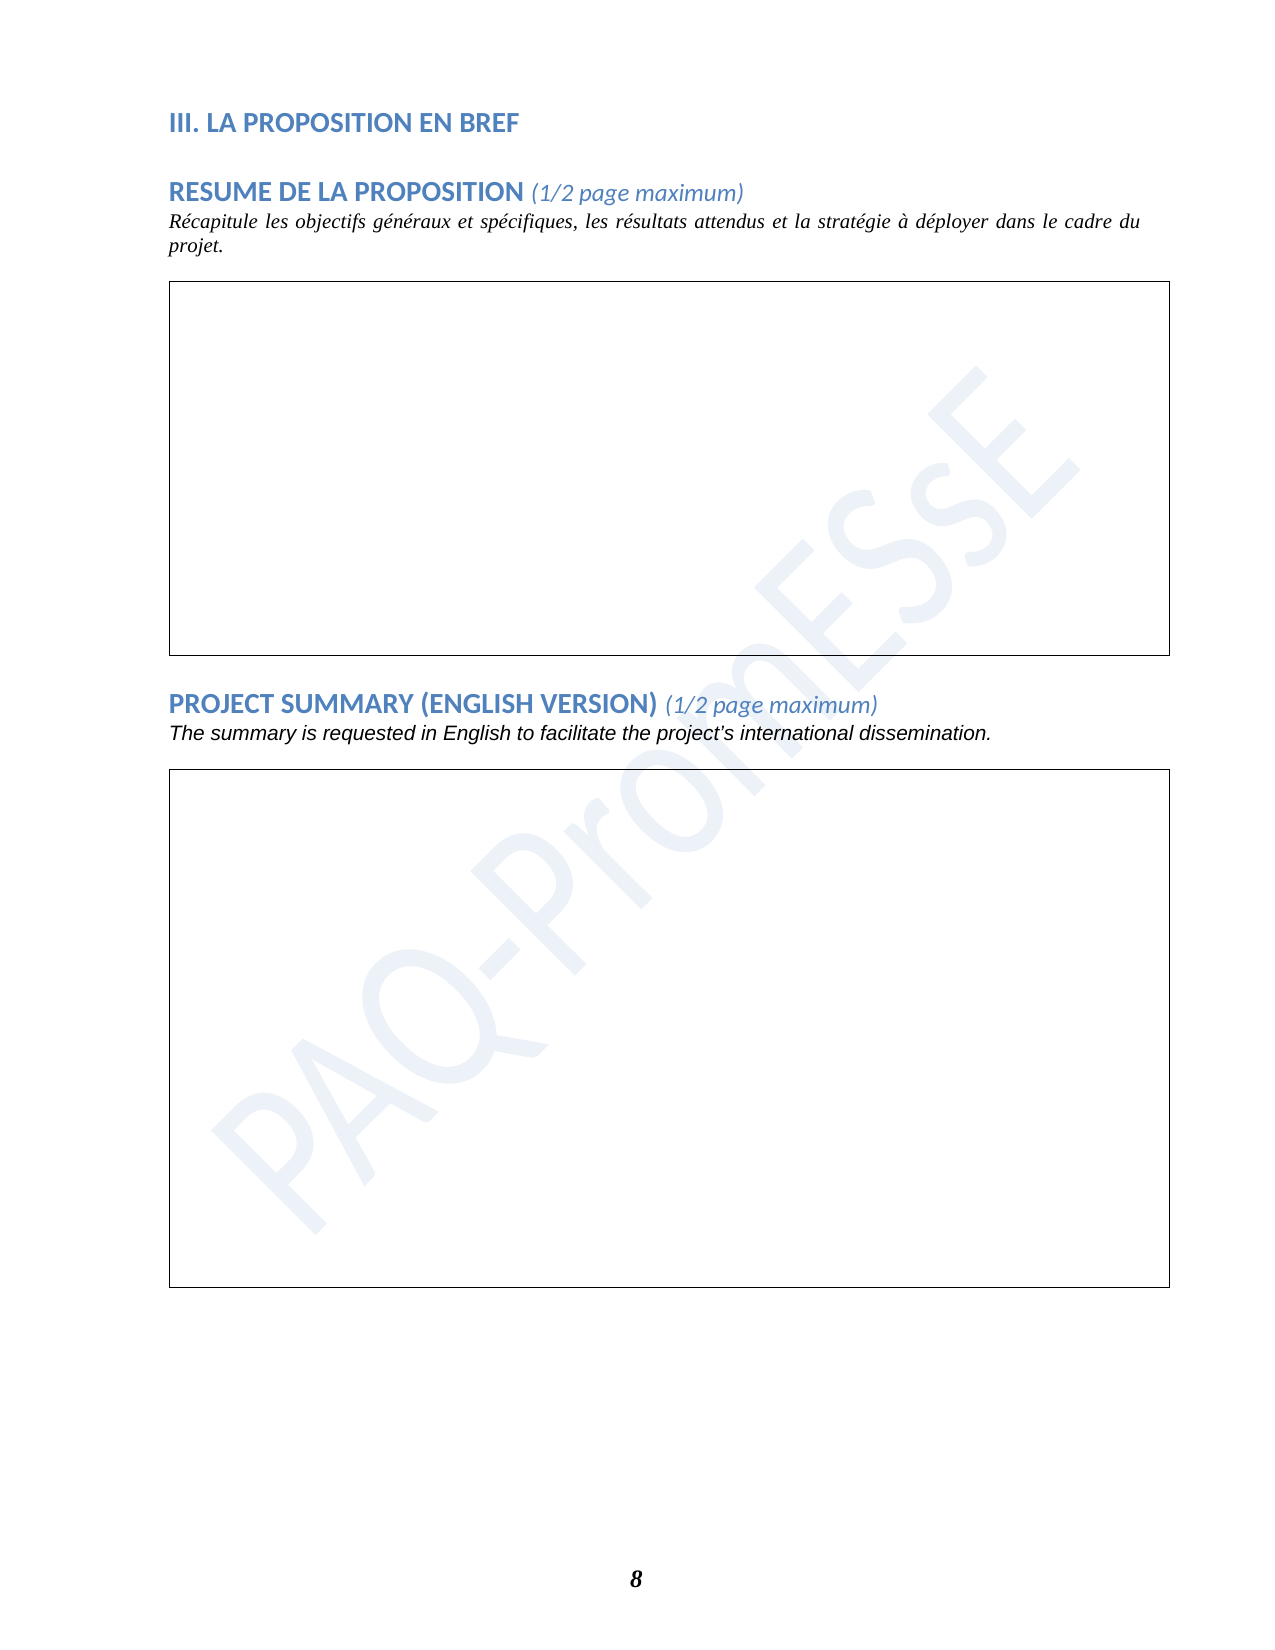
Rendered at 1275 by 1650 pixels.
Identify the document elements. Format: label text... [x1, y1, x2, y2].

text The summary is requested in English to facilitate the project’s international dissemination. [169, 721, 1143, 745]
text Récapitule les objectifs généraux et spécifiques, les résultats attendus et la stratégie à déployer dans le cadre du projet. [169, 208, 1143, 257]
subtitle PROJECT SUMMARY (ENGLISH VERSION) (1/2 page maximum) [169, 685, 1143, 721]
subtitle III. LA PROPOSITION EN BREF [169, 104, 1143, 139]
subtitle RESUME DE LA PROPOSITION (1/2 page maximum) [169, 173, 1143, 208]
table_header [170, 770, 1169, 1287]
table_header [170, 282, 1169, 655]
